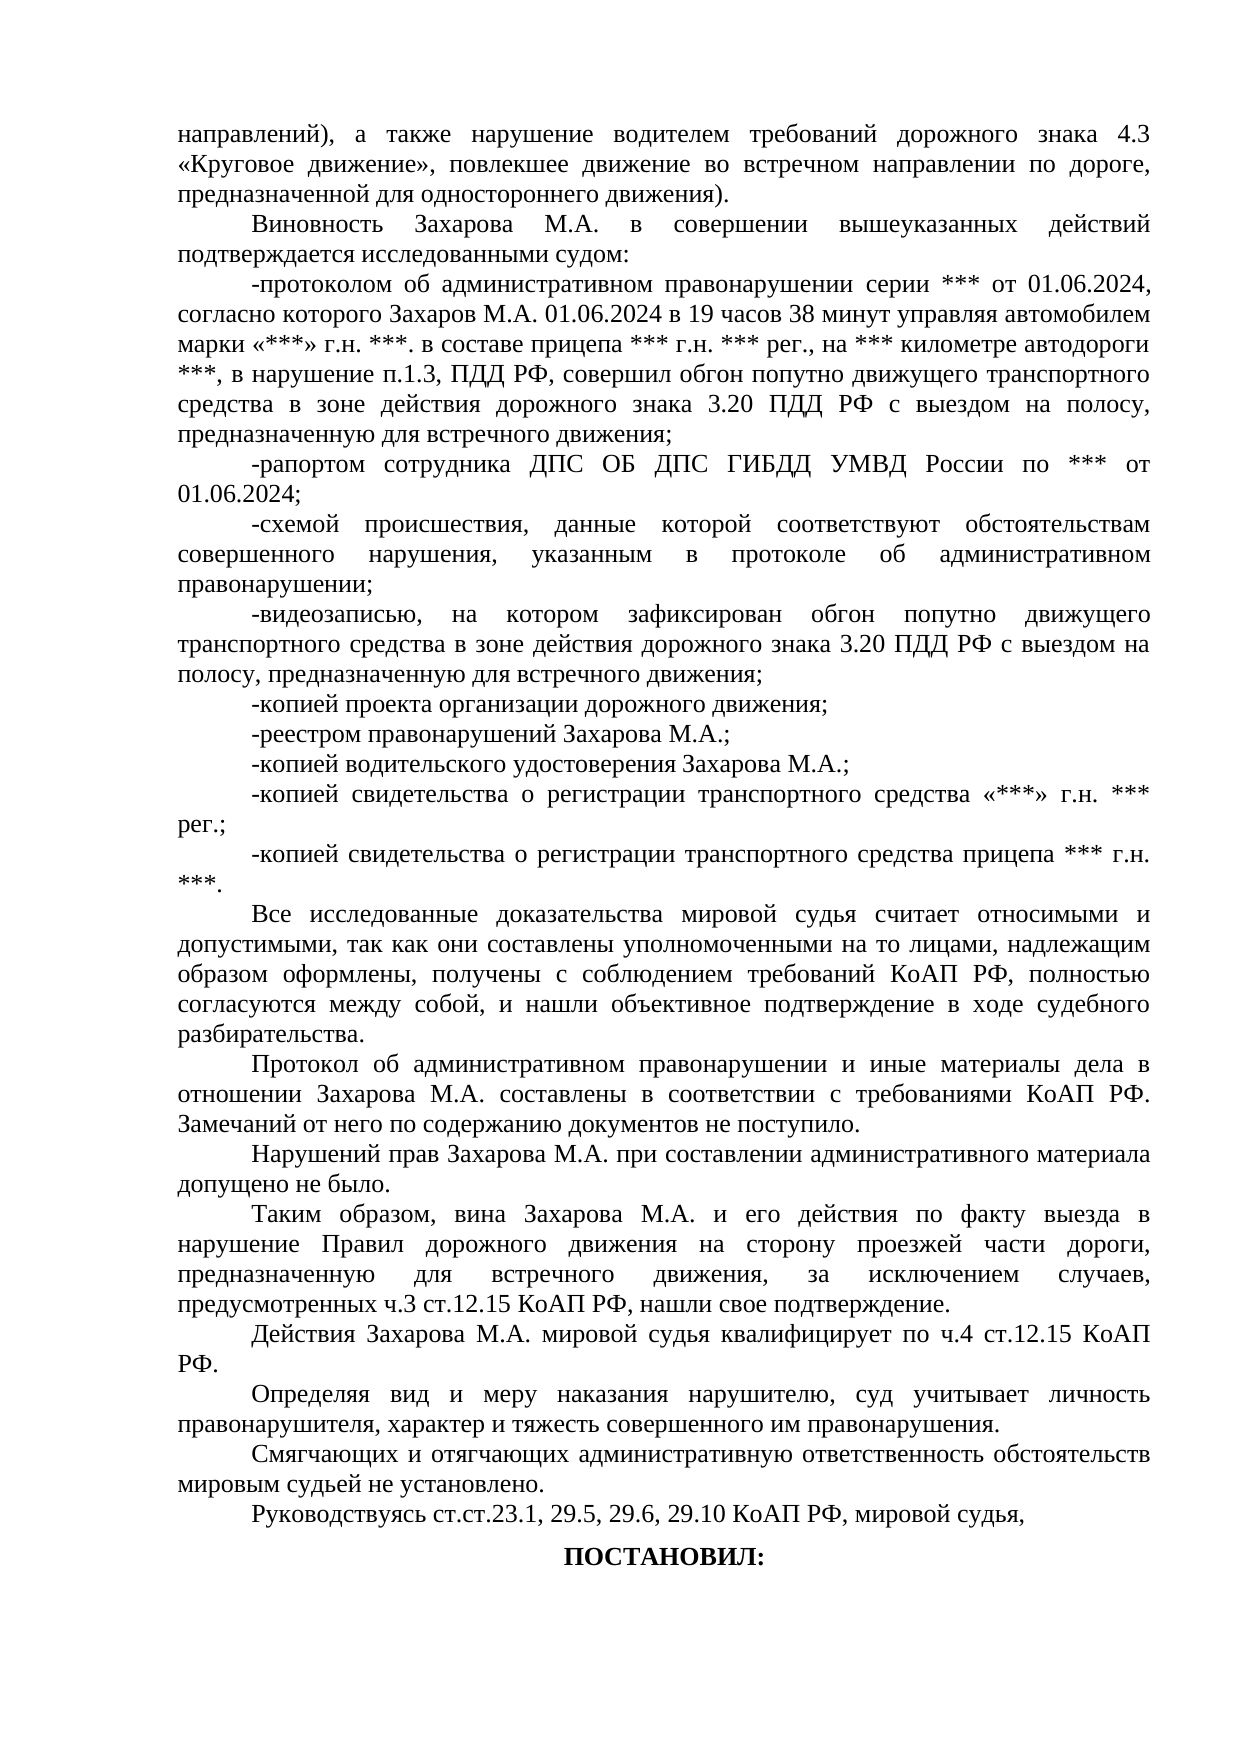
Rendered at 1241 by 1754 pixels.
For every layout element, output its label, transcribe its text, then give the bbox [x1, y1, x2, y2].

text -рапортом сотрудника ДПС ОБ ДПС ГИБДД УМВД России по *** от 01.06.2024; [177, 448, 1152, 508]
text -копией проекта организации дорожного движения; [177, 688, 1152, 718]
text -протоколом об административном правонарушении серии *** от 01.06.2024, согласно которого Захаров М.А. 01.06.2024 в 19 часов 38 минут управляя автомобилем марки «***» г.н. ***. в составе прицепа *** г.н. *** рег., на *** километре автодороги ***, в нарушение п.1.3, ПДД РФ, совершил обгон попутно движущего транспортного средства в зоне действия дорожного знака 3.20 ПДД РФ с выездом на полосу, предназначенную для встречного движения; [177, 268, 1152, 448]
text Все исследованные доказательства мировой судья считает относимыми и допустимыми, так как они составлены уполномоченными на то лицами, надлежащим образом оформлены, получены с соблюдением требований КоАП РФ, полностью согласуются между собой, и нашли объективное подтверждение в ходе судебного разбирательства. [177, 898, 1152, 1048]
text Определяя вид и меру наказания нарушителю, суд учитывает личность правонарушителя, характер и тяжесть совершенного им правонарушения. [177, 1378, 1152, 1438]
text Таким образом, вина Захарова М.А. и его действия по факту выезда в нарушение Правил дорожного движения на сторону проезжей части дороги, предназначенную для встречного движения, за исключением случаев, предусмотренных ч.3 ст.12.15 КоАП РФ, нашли свое подтверждение. [177, 1198, 1152, 1318]
text Действия Захарова М.А. мировой судья квалифицирует по ч.4 ст.12.15 КоАП РФ. [177, 1318, 1152, 1378]
text -схемой происшествия, данные которой соответствуют обстоятельствам совершенного нарушения, указанным в протоколе об административном правонарушении; [177, 508, 1152, 598]
text Виновность Захарова М.А. в совершении вышеуказанных действий подтверждается исследованными судом: [177, 208, 1152, 268]
text Протокол об административном правонарушении и иные материалы дела в отношении Захарова М.А. составлены в соответствии с требованиями КоАП РФ. Замечаний от него по содержанию документов не поступило. [177, 1048, 1152, 1138]
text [177, 118, 1152, 208]
text -копией свидетельства о регистрации транспортного средства прицепа *** г.н. ***. [177, 838, 1152, 898]
text -копией водительского удостоверения Захарова М.А.; [177, 748, 1152, 778]
text ПОСТАНОВИЛ: [177, 1541, 1152, 1571]
text Руководствуясь ст.ст.23.1, 29.5, 29.6, 29.10 КоАП РФ, мировой судья, [177, 1498, 1152, 1528]
text Смягчающих и отягчающих административную ответственность обстоятельств мировым судьей не установлено. [177, 1438, 1152, 1498]
text Нарушений прав Захарова М.А. при составлении административного материала допущено не было. [177, 1138, 1152, 1198]
text -реестром правонарушений Захарова М.А.; [177, 718, 1152, 748]
text -видеозаписью, на котором зафиксирован обгон попутно движущего транспортного средства в зоне действия дорожного знака 3.20 ПДД РФ с выездом на полосу, предназначенную для встречного движения; [177, 598, 1152, 688]
text -копией свидетельства о регистрации транспортного средства «***» г.н. *** рег.; [177, 778, 1152, 838]
